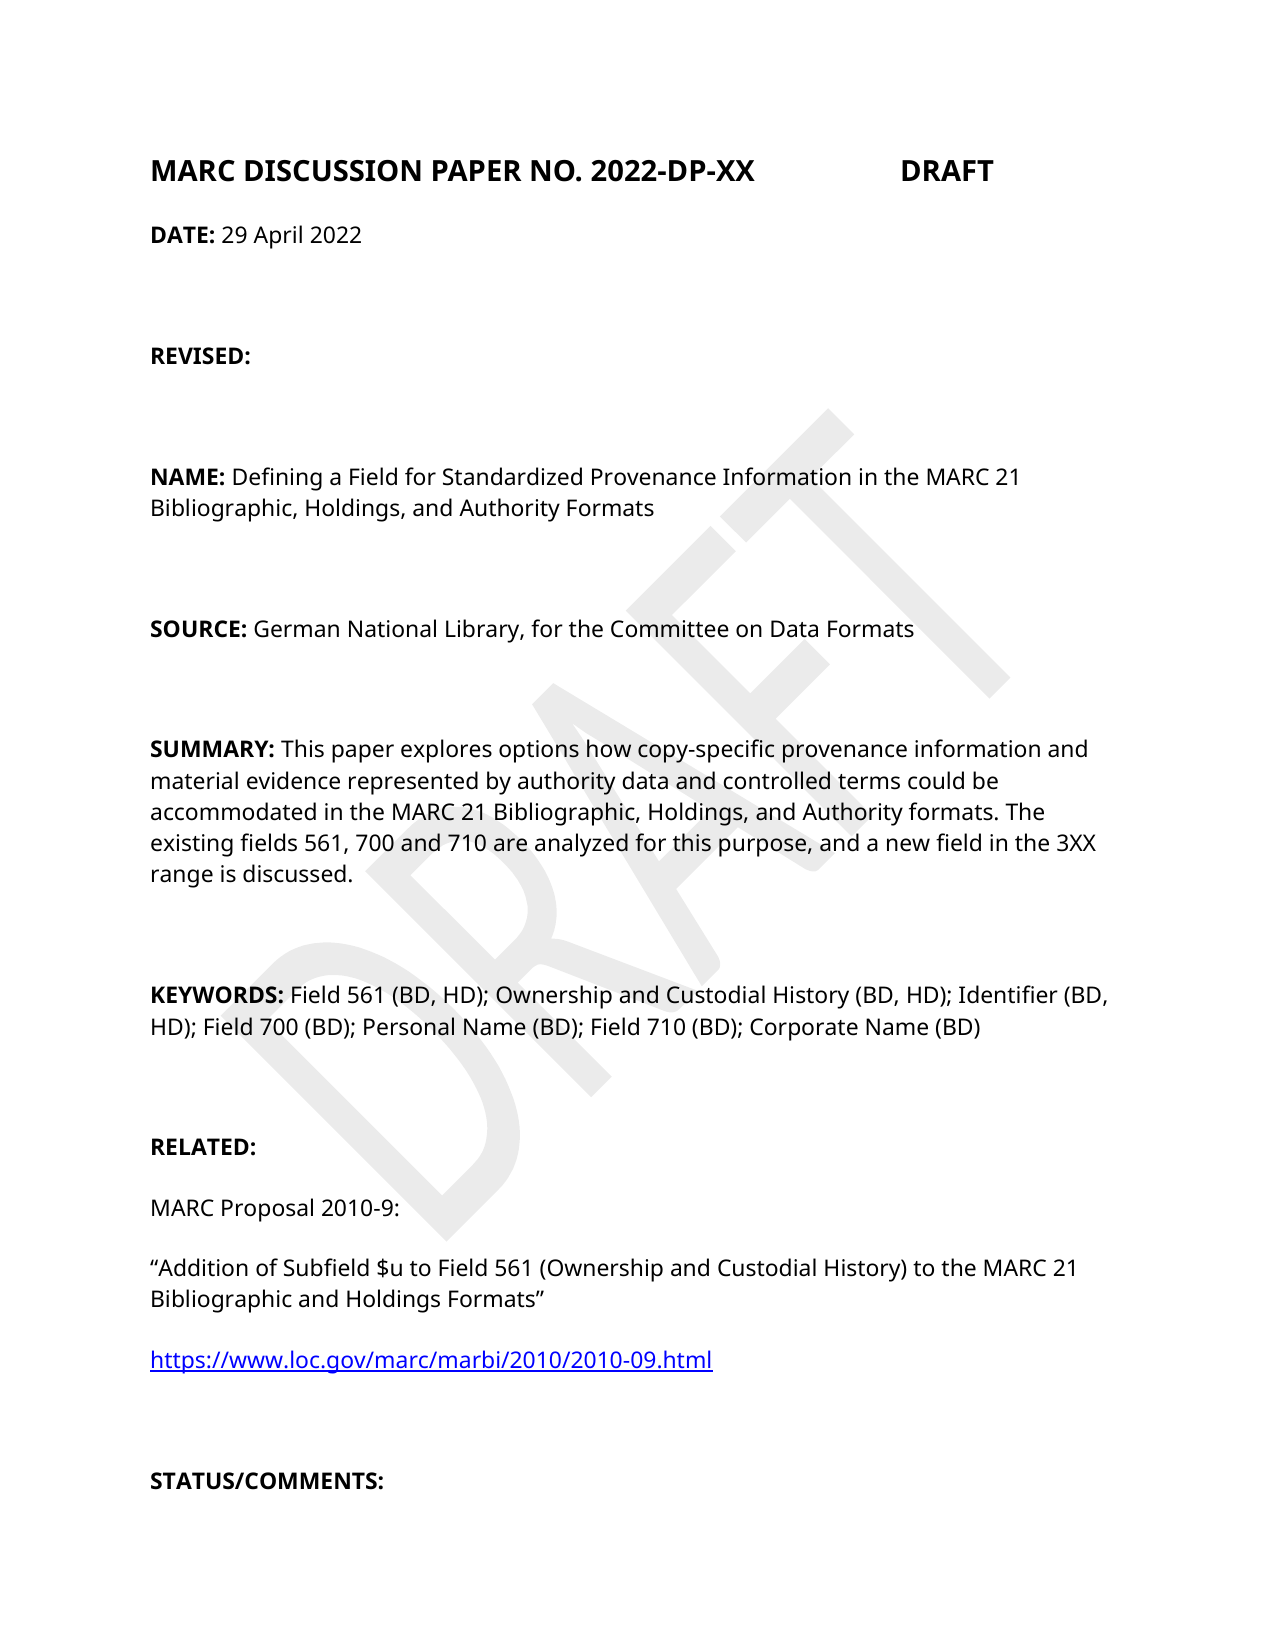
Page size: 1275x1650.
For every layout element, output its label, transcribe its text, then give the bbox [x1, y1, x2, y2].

text MARC Proposal 2010-9: [150, 1192, 1125, 1223]
text REVISED: [150, 340, 1125, 371]
text SUMMARY: This paper explores options how copy-specific provenance information and material evidence represented by authority data and controlled terms could be accommodated in the MARC 21 Bibliographic, Holdings, and Authority formats. The existing fields 561, 700 and 710 are analyzed for this purpose, and a new field in the 3XX range is discussed. [150, 733, 1125, 890]
text STATUS/COMMENTS: [150, 1465, 1125, 1496]
text SOURCE: German National Library, for the Committee on Data Formats [150, 613, 1125, 644]
text RELATED: [150, 1131, 1125, 1163]
text MARC DISCUSSION PAPER NO. 2022-DP-XX DRAFT [150, 150, 1125, 190]
text DATE: 29 April 2022 [150, 219, 1125, 250]
text “Addition of Subfield $u to Field 561 (Ownership and Custodial History) to the MARC 21 Bibliographic and Holdings Formats” [150, 1252, 1125, 1315]
text KEYWORDS: Field 561 (BD, HD); Ownership and Custodial History (BD, HD); Identifier (BD, HD); Field 700 (BD); Personal Name (BD); Field 710 (BD); Corporate Name (BD) [150, 979, 1125, 1042]
text NAME: Defining a Field for Standardized Provenance Information in the MARC 21 Bibliographic, Holdings, and Authority Formats [150, 461, 1125, 523]
text https://www.loc.gov/marc/marbi/2010/2010-09.html [150, 1344, 1125, 1375]
